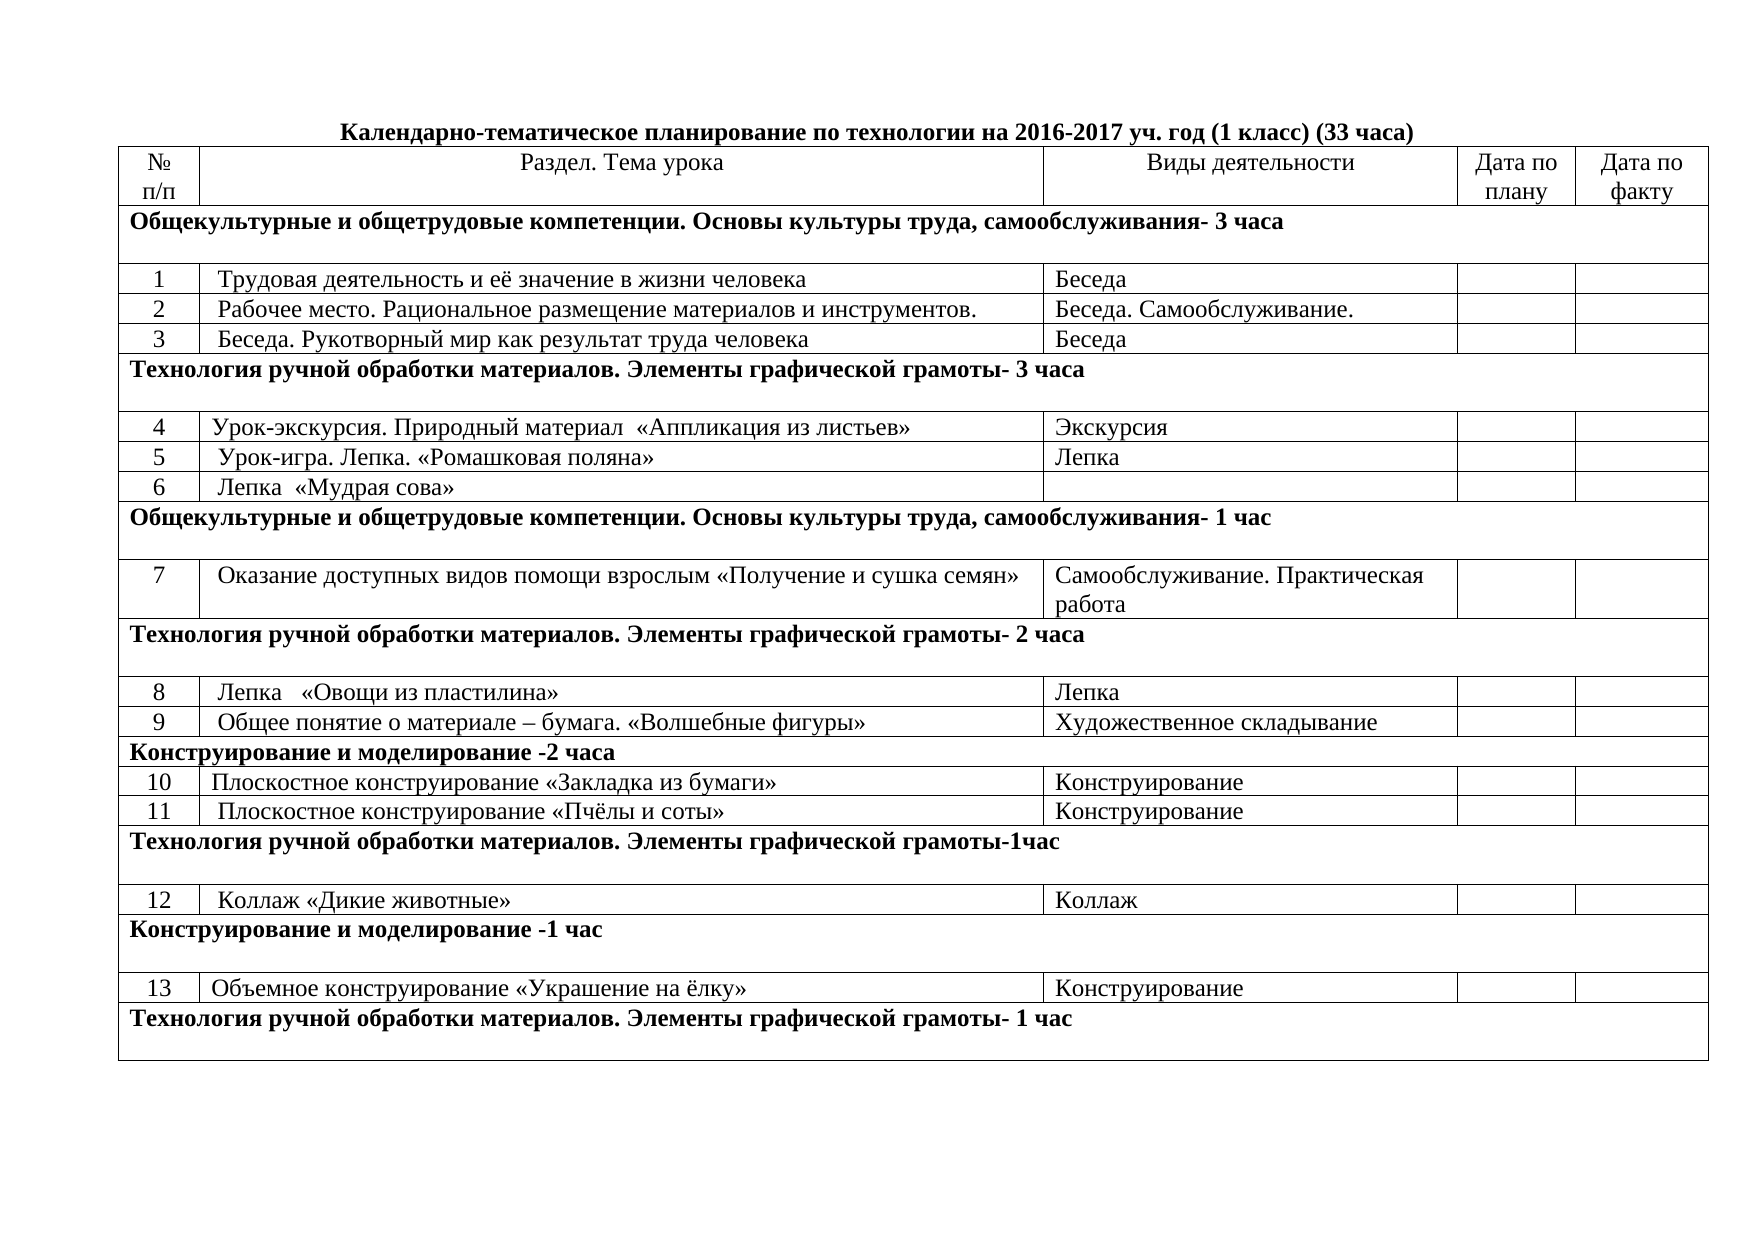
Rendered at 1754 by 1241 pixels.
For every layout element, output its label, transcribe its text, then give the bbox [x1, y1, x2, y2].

table_cell Технология ручной обработки материалов. Элементы графической грамоты- 2 часа [119, 619, 1708, 676]
table_cell [1044, 472, 1457, 501]
table_cell [1458, 264, 1575, 293]
table_cell Беседа. Рукотворный мир как результат труда человека [200, 324, 1043, 353]
table_cell Урок-экскурсия. Природный материал «Аппликация из листьев» [200, 412, 1043, 441]
table_header Дата по факту [1576, 147, 1708, 205]
table_cell 9 [119, 707, 199, 736]
table_cell Плоскостное конструирование «Пчёлы и соты» [200, 796, 1043, 825]
table_cell [1458, 767, 1575, 795]
table_header Дата по плану [1458, 147, 1575, 205]
table_cell [1576, 472, 1708, 501]
table_cell [1576, 707, 1708, 736]
table_cell Конструирование [1044, 767, 1457, 795]
table_cell 10 [119, 767, 199, 795]
table_cell Трудовая деятельность и её значение в жизни человека [200, 264, 1043, 293]
table_cell 13 [119, 973, 199, 1002]
table_cell Лепка «Мудрая сова» [200, 472, 1043, 501]
table_cell Объемное конструирование «Украшение на ёлку» [200, 973, 1043, 1002]
table_header № п/п [119, 147, 199, 205]
table_cell 3 [119, 324, 199, 353]
table_cell 11 [119, 796, 199, 825]
table_cell Конструирование и моделирование -2 часа [119, 737, 1708, 766]
table_cell Общекультурные и общетрудовые компетенции. Основы культуры труда, самообслуживания- 3 часа [119, 206, 1708, 263]
table_cell [1458, 472, 1575, 501]
table_cell Общекультурные и общетрудовые компетенции. Основы культуры труда, самообслуживания- 1 час [119, 502, 1708, 559]
table_cell [1576, 885, 1708, 913]
table_cell [1576, 677, 1708, 706]
table_cell [1458, 885, 1575, 913]
table_cell Оказание доступных видов помощи взрослым «Получение и сушка семян» [200, 560, 1043, 618]
table_cell 4 [119, 412, 199, 441]
table_cell Экскурсия [1044, 412, 1457, 441]
table_cell Конструирование [1044, 973, 1457, 1002]
table_cell 6 [119, 472, 199, 501]
table_cell Технология ручной обработки материалов. Элементы графической грамоты- 3 часа [119, 354, 1708, 411]
table_cell Беседа [1044, 264, 1457, 293]
table_cell Беседа [1044, 324, 1457, 353]
table_cell [1576, 442, 1708, 471]
table_cell [1576, 796, 1708, 825]
table_cell 8 [119, 677, 199, 706]
table_cell [1458, 677, 1575, 706]
table_cell Лепка [1044, 442, 1457, 471]
table_cell Конструирование и моделирование -1 час [119, 915, 1708, 972]
table_cell 1 [119, 264, 199, 293]
table_cell [1576, 412, 1708, 441]
table_cell [1576, 324, 1708, 353]
table_cell Лепка [1044, 677, 1457, 706]
table_cell Самообслуживание. Практическая работа [1044, 560, 1457, 618]
table_cell Общее понятие о материале – бумага. «Волшебные фигуры» [200, 707, 1043, 736]
table_cell Технология ручной обработки материалов. Элементы графической грамоты- 1 час [119, 1003, 1708, 1060]
table_header Раздел. Тема урока [200, 147, 1043, 205]
table_cell Рабочее место. Рациональное размещение материалов и инструментов. [200, 294, 1043, 323]
table_cell Художественное складывание [1044, 707, 1457, 736]
table_cell [1576, 294, 1708, 323]
table_cell [1458, 707, 1575, 736]
table_cell [1458, 973, 1575, 1002]
table_cell Урок-игра. Лепка. «Ромашковая поляна» [200, 442, 1043, 471]
table_cell [1458, 560, 1575, 618]
table_cell Технология ручной обработки материалов. Элементы графической грамоты-1час [119, 826, 1708, 884]
table_cell 5 [119, 442, 199, 471]
table_cell 12 [119, 885, 199, 913]
text Календарно-тематическое планирование по технологии на 2016-2017 уч. год (1 класс) (33 часа) [118, 117, 1636, 146]
table_cell [1576, 973, 1708, 1002]
table_cell 7 [119, 560, 199, 618]
table_cell [1576, 767, 1708, 795]
table_cell Беседа. Самообслуживание. [1044, 294, 1457, 323]
table_cell Коллаж «Дикие животные» [200, 885, 1043, 913]
table_header Виды деятельности [1044, 147, 1457, 205]
table_cell Плоскостное конструирование «Закладка из бумаги» [200, 767, 1043, 795]
table_cell [1576, 264, 1708, 293]
table_cell [1458, 412, 1575, 441]
table_cell [1458, 442, 1575, 471]
table_cell 2 [119, 294, 199, 323]
table_cell [1458, 796, 1575, 825]
table_cell [1458, 294, 1575, 323]
table_cell [1458, 324, 1575, 353]
table_cell Лепка «Овощи из пластилина» [200, 677, 1043, 706]
table_cell Коллаж [1044, 885, 1457, 913]
table_cell Конструирование [1044, 796, 1457, 825]
table_cell [1576, 560, 1708, 618]
